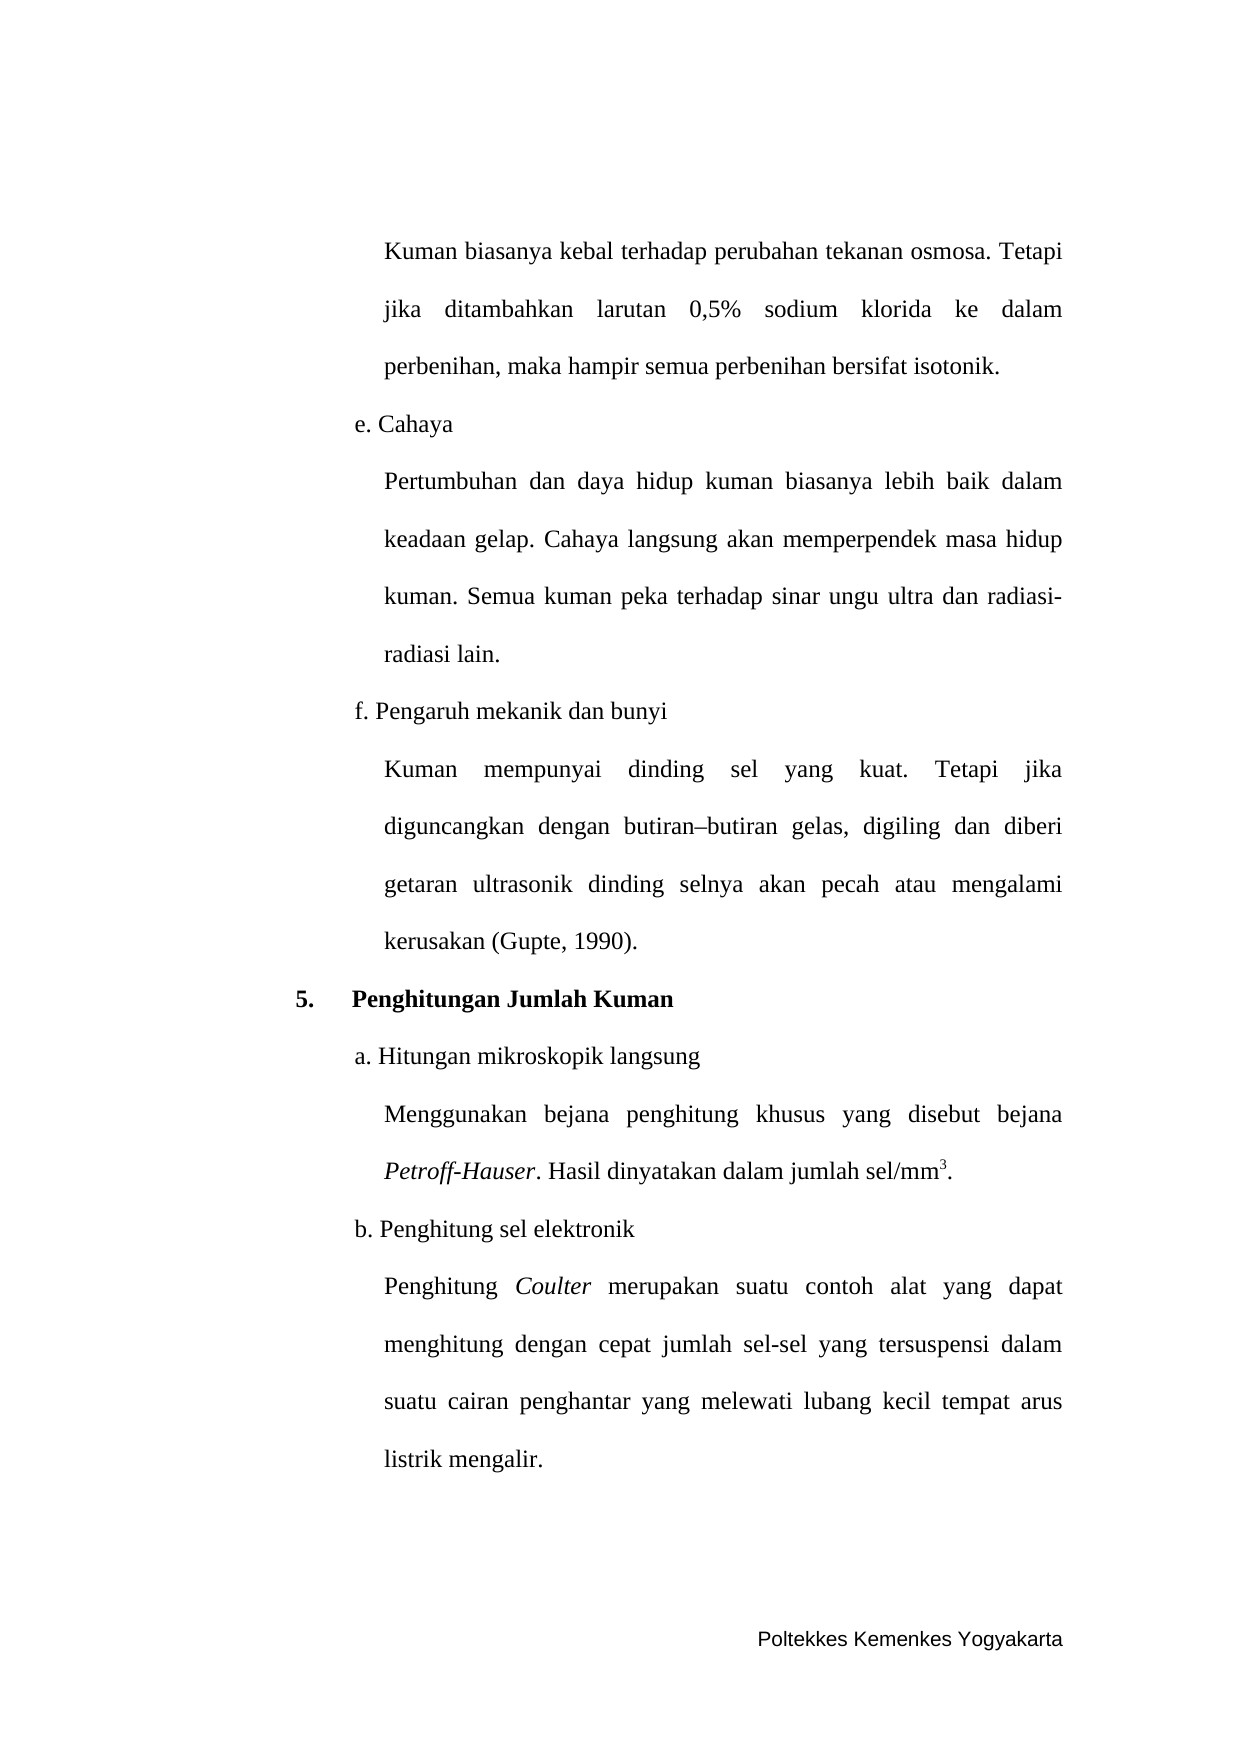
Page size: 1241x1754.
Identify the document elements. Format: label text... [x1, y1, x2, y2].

list 5. Penghitungan Jumlah Kuman [295, 984, 1063, 1012]
list b. Penghitung sel elektronik [354, 1214, 1063, 1242]
list Penghitung Coulter merupakan suatu contoh alat yang dapat menghitung dengan cepat jumlah sel-sel yang tersuspensi dalam suatu cairan penghantar yang melewati lubang kecil tempat arus listrik mengalir. [384, 1271, 1063, 1472]
list Kuman mempunyai dinding sel yang kuat. Tetapi jika diguncangkan dengan butiran–butiran gelas, digiling dan diberi getaran ultrasonik dinding selnya akan pecah atau mengalami kerusakan (Gupte, 1990). [325, 754, 1063, 955]
list Pertumbuhan dan daya hidup kuman biasanya lebih baik dalam keadaan gelap. Cahaya langsung akan memperpendek masa hidup kuman. Semua kuman peka terhadap sinar ungu ultra dan radiasi-radiasi lain. [354, 466, 1063, 667]
list a. Hitungan mikroskopik langsung [354, 1041, 1063, 1070]
list e. Cahaya [354, 409, 1063, 437]
list Menggunakan bejana penghitung khusus yang disebut bejana Petroff-Hauser. Hasil dinyatakan dalam jumlah sel/mm3. [384, 1099, 1063, 1185]
list f. Pengaruh mekanik dan bunyi [354, 696, 1063, 725]
list Kuman biasanya kebal terhadap perubahan tekanan osmosa. Tetapi jika ditambahkan larutan 0,5% sodium klorida ke dalam perbenihan, maka hampir semua perbenihan bersifat isotonik. [354, 236, 1063, 380]
